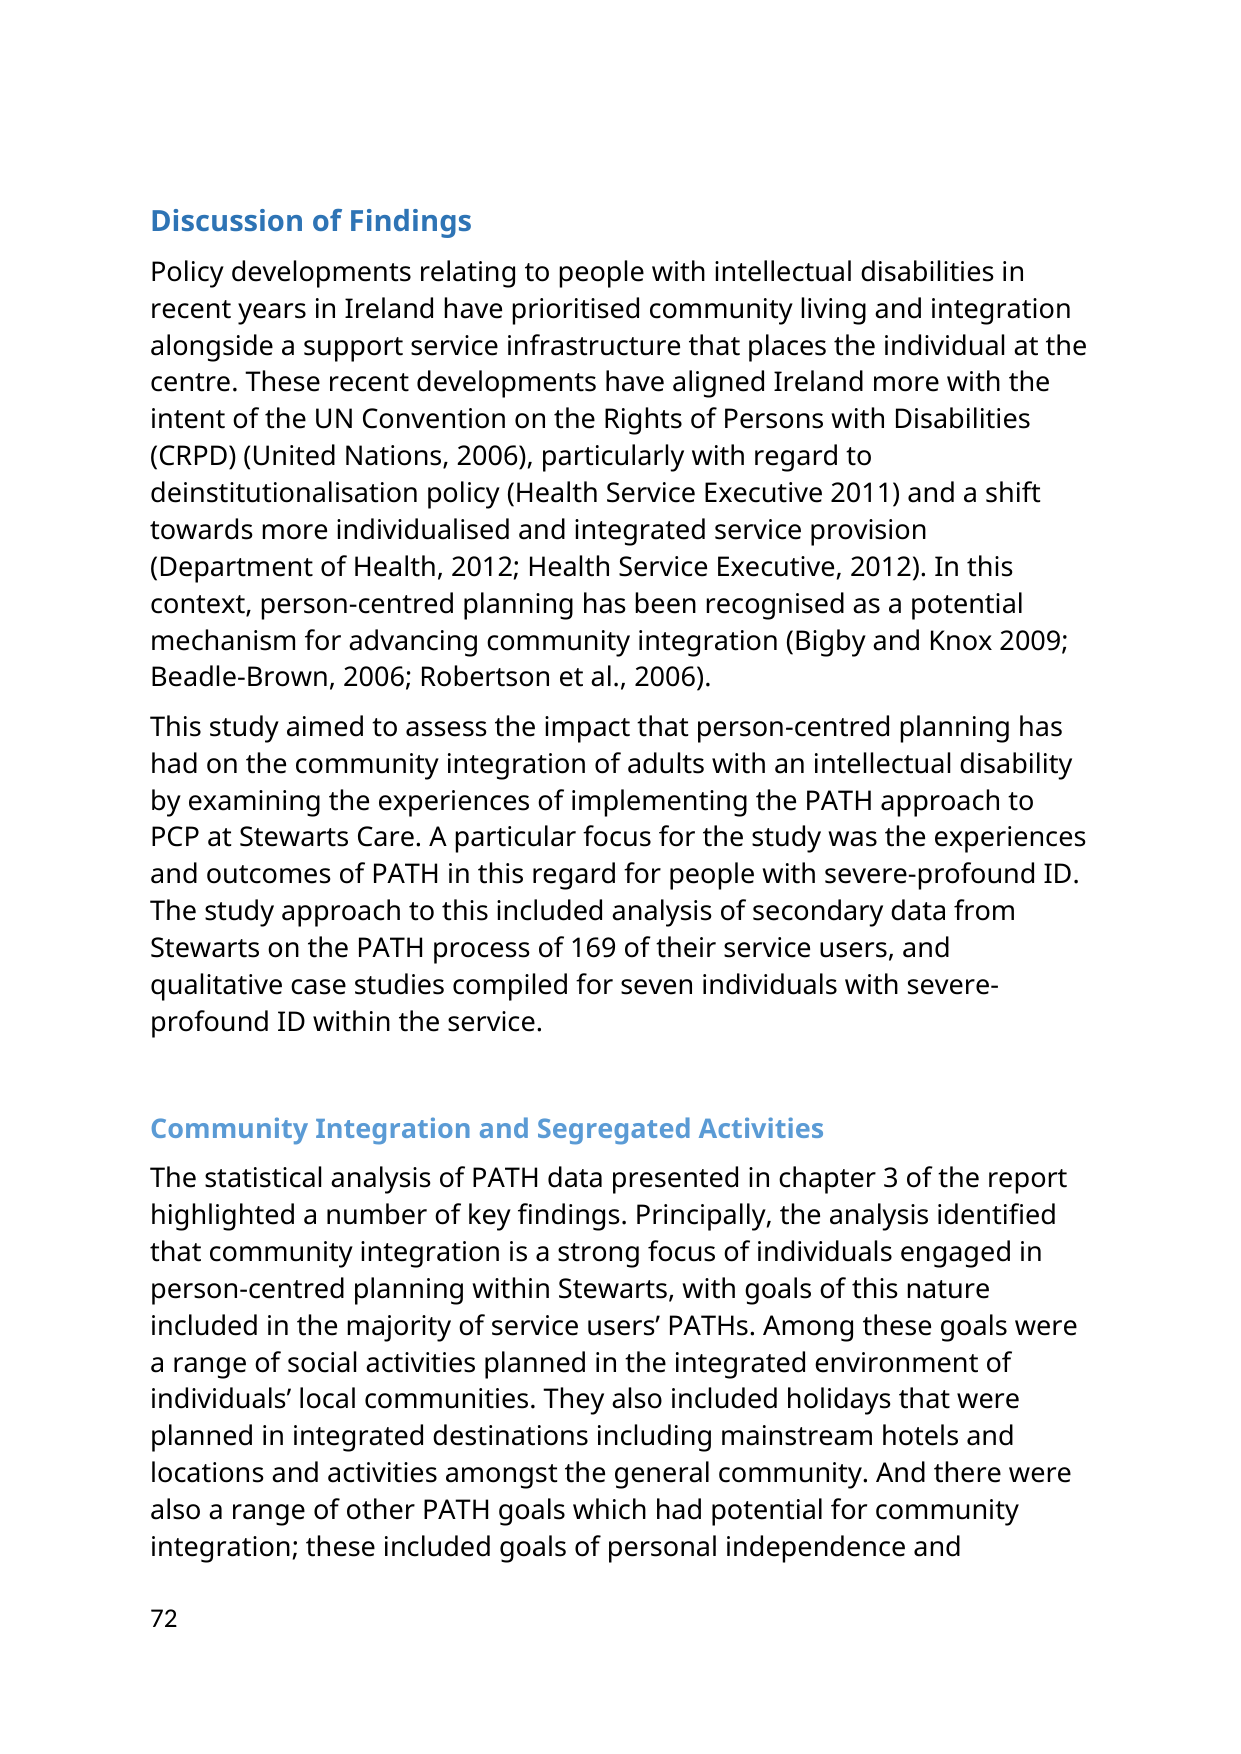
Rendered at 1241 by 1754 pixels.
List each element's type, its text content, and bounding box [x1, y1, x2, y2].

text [150, 1159, 1090, 1564]
subtitle Community Integration and Segregated Activities [150, 1109, 1090, 1146]
subtitle Discussion of Findings [150, 200, 1090, 240]
text This study aimed to assess the impact that person-centred planning has had on the community integration of adults with an intellectual disability by examining the experiences of implementing the PATH approach to PCP at Stewarts Care. A particular focus for the study was the experiences and outcomes of PATH in this regard for people with severe-profound ID. The study approach to this included analysis of secondary data from Stewarts on the PATH process of 169 of their service users, and qualitative case studies compiled for seven individuals with severe-profound ID within the service. [150, 707, 1090, 1039]
text Policy developments relating to people with intellectual disabilities in recent years in Ireland have prioritised community living and integration alongside a support service infrastructure that places the individual at the centre. These recent developments have aligned Ireland more with the intent of the UN Convention on the Rights of Persons with Disabilities (CRPD) (United Nations, 2006), particularly with regard to deinstitutionalisation policy (Health Service Executive 2011) and a shift towards more individualised and integrated service provision (Department of Health, 2012; Health Service Executive, 2012). In this context, person-centred planning has been recognised as a potential mechanism for advancing community integration (Bigby and Knox 2009; Beadle-Brown, 2006; Robertson et al., 2006). [150, 252, 1090, 695]
